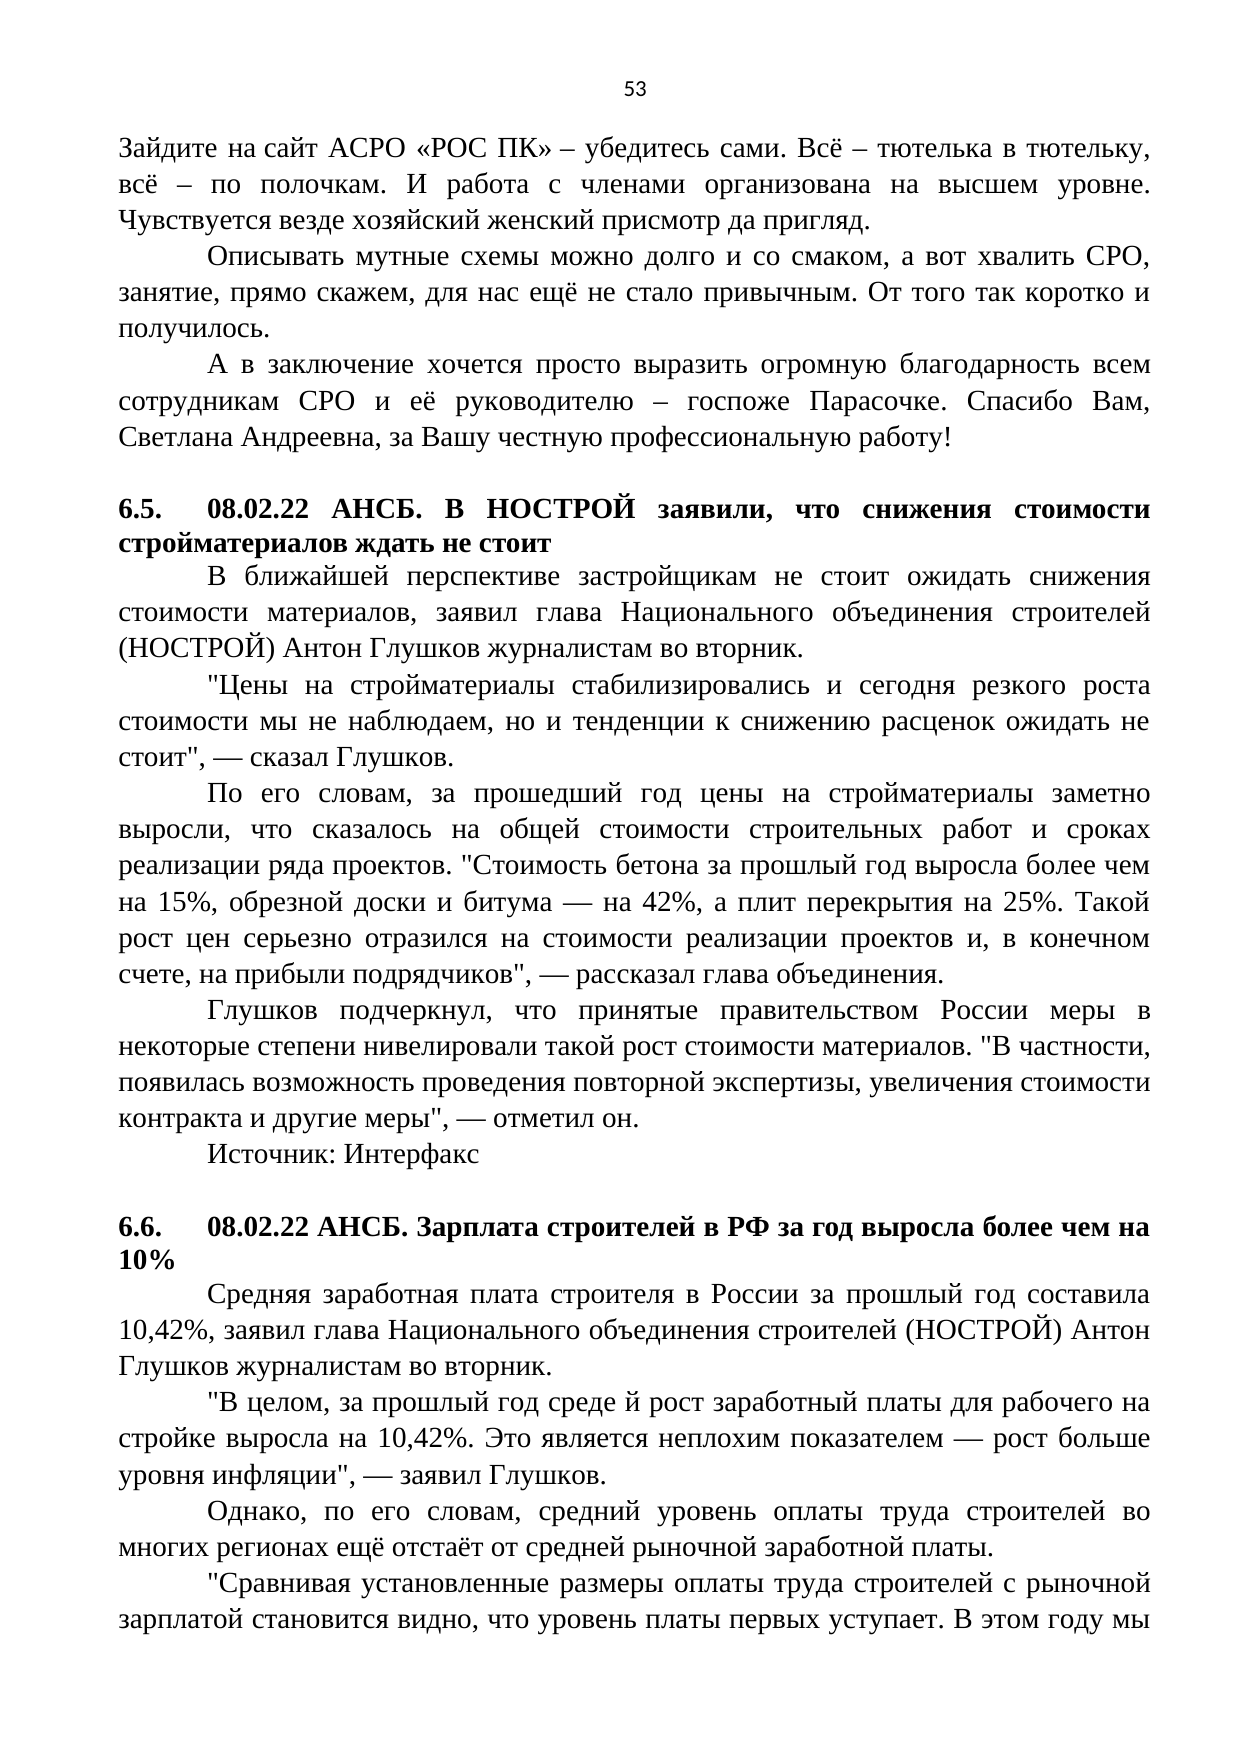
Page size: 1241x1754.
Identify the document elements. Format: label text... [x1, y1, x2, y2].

subtitle 08.02.22 АНСБ. Зарплата строителей в РФ за год выросла более чем на 10% [118, 1209, 1152, 1276]
text "Цены на стройматериалы стабилизировались и сегодня резкого роста стоимости мы не наблюдаем, но и тенденции к снижению расценок ожидать не стоит", — сказал Глушков. [118, 667, 1152, 773]
text В ближайшей перспективе застройщикам не стоит ожидать снижения стоимости материалов, заявил глава Национального объединения строителей (НОСТРОЙ) Антон Глушков журналистам во вторник. [118, 558, 1152, 664]
subtitle 08.02.22 АНСБ. В НОСТРОЙ заявили, что снижения стоимости стройматериалов ждать не стоит [118, 491, 1152, 558]
text Глушков подчеркнул, что принятые правительством России меры в некоторые степени нивелировали такой рост стоимости материалов. "В частности, появилась возможность проведения повторной экспертизы, увеличения стоимости контракта и другие меры", — отметил он. [118, 992, 1152, 1134]
text Однако, по его словам, средний уровень оплаты труда строителей во многих регионах ещё отстаёт от средней рыночной заработной платы. [118, 1493, 1152, 1563]
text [118, 130, 1152, 236]
text Источник: Интерфакс [118, 1137, 1152, 1170]
text По его словам, за прошедший год цены на стройматериалы заметно выросли, что сказалось на общей стоимости строительных работ и сроках реализации ряда проектов. "Стоимость бетона за прошлый год выросла более чем на 15%, обрезной доски и битума — на 42%, а плит перекрытия на 25%. Такой рост цен серьезно отразился на стоимости реализации проектов и, в конечном счете, на прибыли подрядчиков", — рассказал глава объединения. [118, 775, 1152, 989]
text А в заключение хочется просто выразить огромную благодарность всем сотрудникам СРО и её руководителю – госпоже Парасочке. Спасибо Вам, Светлана Андреевна, за Вашу честную профессиональную работу! [118, 347, 1152, 452]
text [118, 1565, 1152, 1635]
text Описывать мутные схемы можно долго и со смаком, а вот хвалить СРО, занятие, прямо скажем, для нас ещё не стало привычным. От того так коротко и получилось. [118, 238, 1152, 344]
text "В целом, за прошлый год среде й рост заработный платы для рабочего на стройке выросла на 10,42%. Это является неплохим показателем — рост больше уровня инфляции", — заявил Глушков. [118, 1384, 1152, 1490]
text Средняя заработная плата строителя в России за прошлый год составила 10,42%, заявил глава Национального объединения строителей (НОСТРОЙ) Антон Глушков журналистам во вторник. [118, 1276, 1152, 1382]
